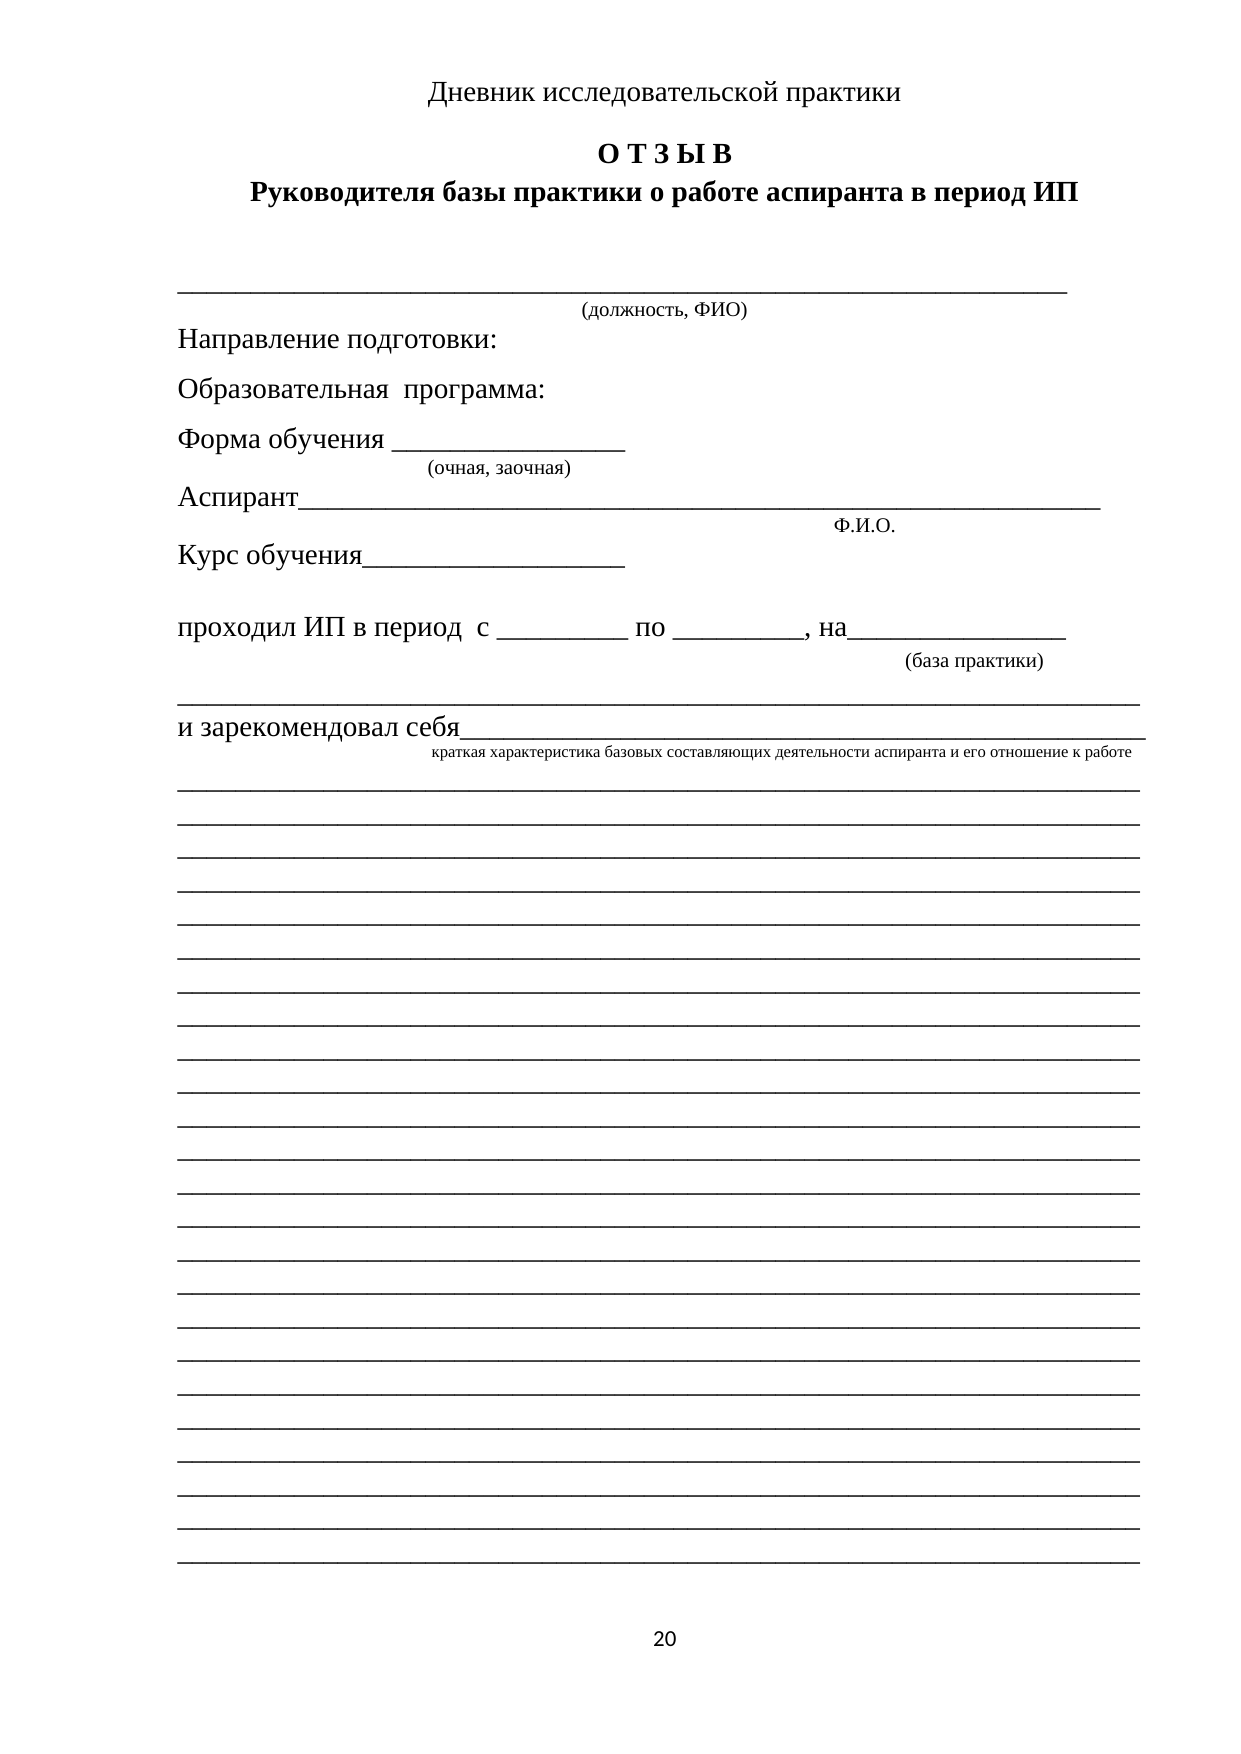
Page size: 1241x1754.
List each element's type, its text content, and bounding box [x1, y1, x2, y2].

text (очная, заочная) [177, 455, 1152, 479]
text краткая характеристика базовых составляющих деятельности аспиранта и его отношение к работе [177, 742, 1152, 761]
text (база практики) [177, 647, 1152, 672]
text Руководителя базы практики о работе аспиранта в период ИП [177, 174, 1152, 208]
text Курс обучения__________________ [177, 537, 1152, 570]
text Образовательная программа: [177, 371, 1152, 405]
text О Т З Ы В [177, 136, 1152, 169]
text __________________________________________________________________ [177, 675, 1152, 709]
text Аспирант_______________________________________________________ [177, 479, 1152, 513]
text и зарекомендовал себя_______________________________________________ [177, 709, 1152, 742]
text Направление подготовки: [177, 321, 1152, 354]
text Форма обучения ________________ [177, 422, 1152, 455]
text (должность, ФИО) [177, 297, 1152, 321]
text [177, 1365, 1152, 1566]
text проходил ИП в период с _________ по _________, на_______________ [177, 609, 1152, 642]
text Ф.И.О. [177, 513, 1152, 537]
text _____________________________________________________________ [177, 263, 1152, 297]
